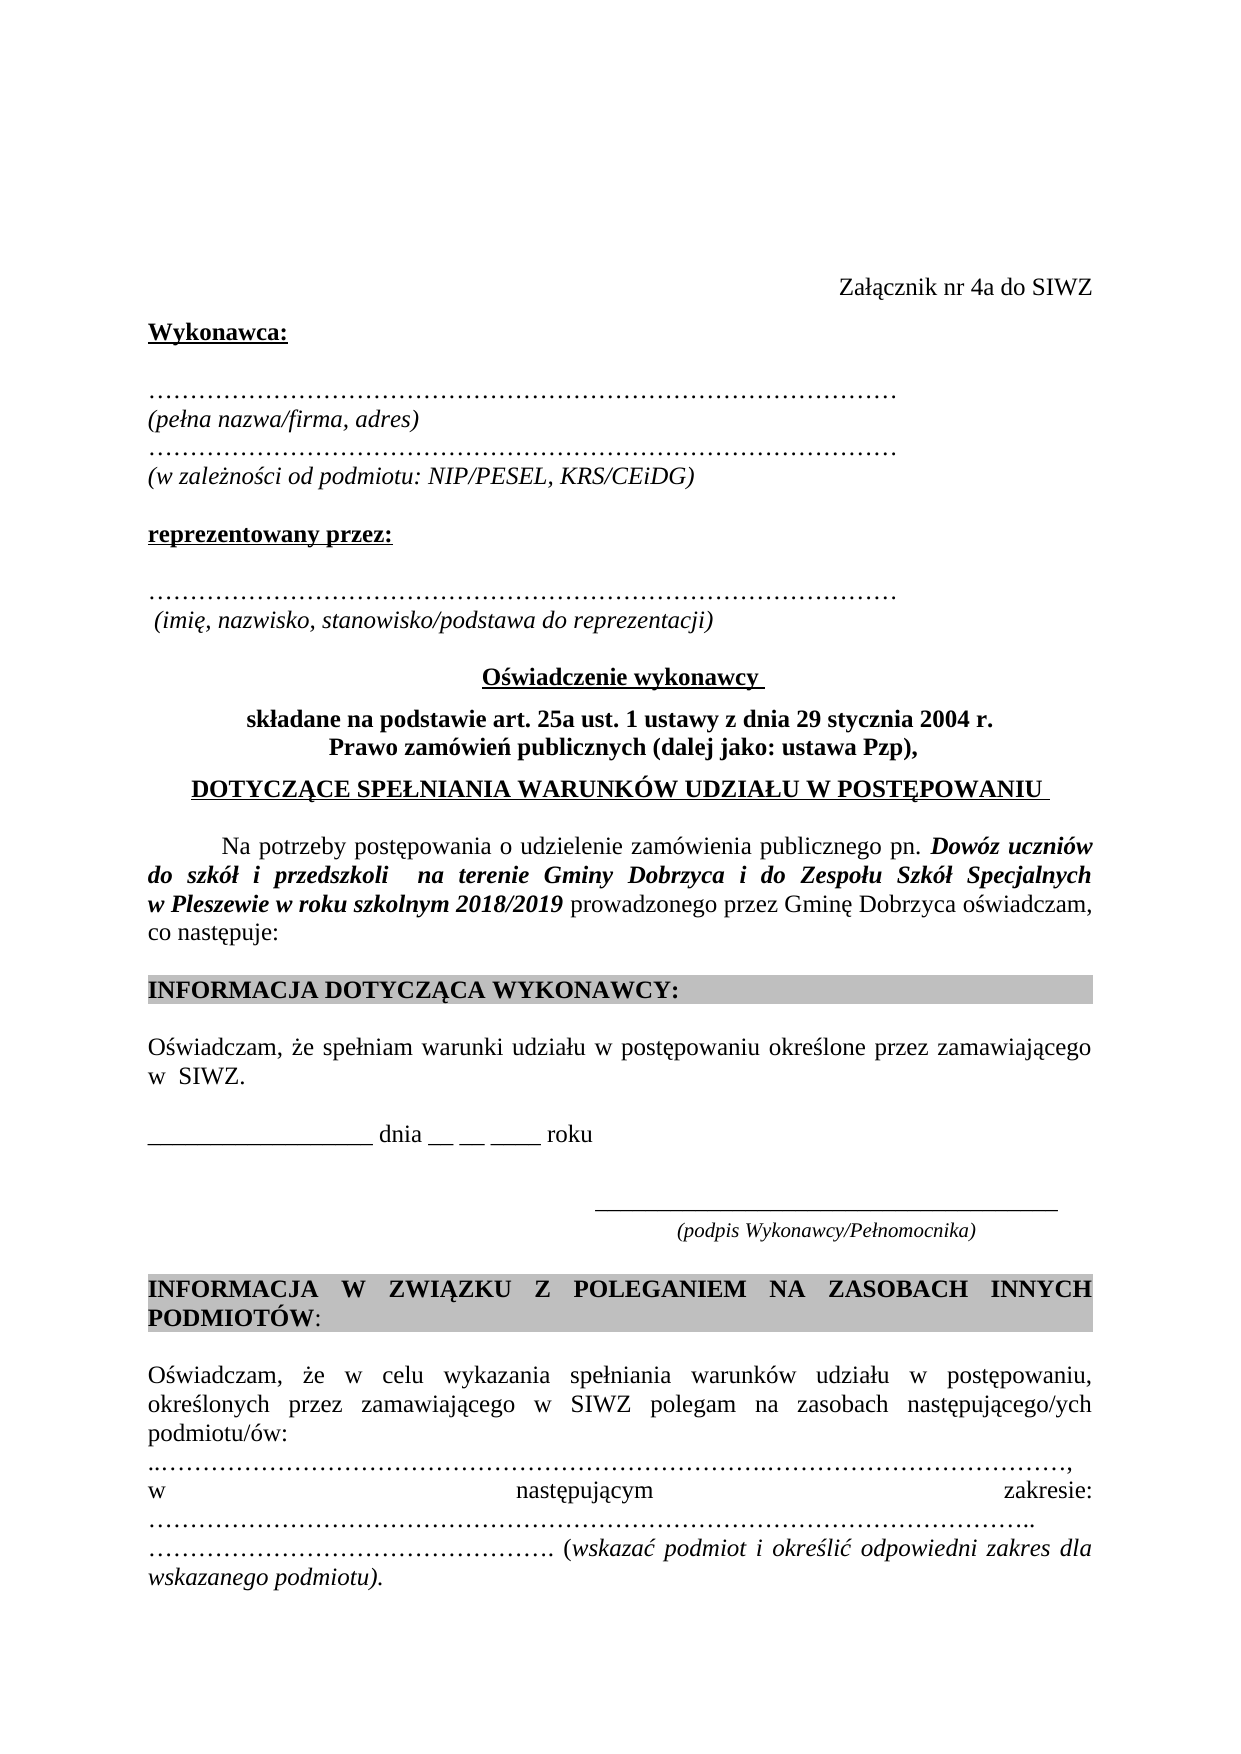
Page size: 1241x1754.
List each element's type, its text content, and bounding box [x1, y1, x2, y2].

text INFORMACJA W ZWIĄZKU Z POLEGANIEM NA ZASOBACH INNYCH PODMIOTÓW: [148, 1274, 1093, 1332]
text Wykonawca: [148, 317, 1093, 346]
text (imię, nazwisko, stanowisko/podstawa do reprezentacji) [148, 605, 1078, 634]
text __________________ dnia __ __ ____ roku [148, 1119, 1093, 1147]
text _____________________________________ [148, 1185, 1093, 1213]
text składane na podstawie art. 25a ust. 1 ustawy z dnia 29 stycznia 2004 r. [148, 704, 1093, 732]
text (w zależności od podmiotu: NIP/PESEL, KRS/CEiDG) [148, 461, 1078, 490]
text ……………………………………………………………………………… [148, 576, 1078, 605]
text Oświadczam, że spełniam warunki udziału w postępowaniu określone przez zamawiającego w SIWZ. [148, 1032, 1093, 1090]
text ..……………………………………………………………….………………………………, w następującym zakresie: ……………………………………………………………………………………………..…………………………………………. (wskazać podmiot i określić odpowiedni zakres dla wskazanego podmiotu). [148, 1447, 1093, 1590]
text ……………………………………………………………………………… [148, 375, 1078, 404]
text (pełna nazwa/firma, adres) [148, 404, 1078, 432]
text (podpis Wykonawcy/Pełnomocnika) [148, 1218, 1093, 1242]
text reprezentowany przez: [148, 519, 1093, 547]
text Oświadczam, że w celu wykazania spełniania warunków udziału w postępowaniu, określonych przez zamawiającego w SIWZ polegam na zasobach następującego/ych podmiotu/ów: [148, 1360, 1093, 1447]
text Na potrzeby postępowania o udzielenie zamówienia publicznego pn. Dowóz uczniów do szkół i przedszkoli na terenie Gminy Dobrzyca i do Zespołu Szkół Specjalnych w Pleszewie w roku szkolnym 2018/2019 prowadzonego przez Gminę Dobrzyca oświadczam, co następuje: [148, 831, 1093, 946]
text DOTYCZĄCE SPEŁNIANIA WARUNKÓW UDZIAŁU W POSTĘPOWANIU [148, 774, 1093, 831]
text Załącznik nr 4a do SIWZ [148, 272, 1093, 301]
text Prawo zamówień publicznych (dalej jako: ustawa Pzp), [148, 732, 1093, 761]
text Oświadczenie wykonawcy [148, 662, 1093, 691]
text ……………………………………………………………………………… [148, 432, 1078, 461]
text INFORMACJA DOTYCZĄCA WYKONAWCY: [148, 975, 1093, 1004]
